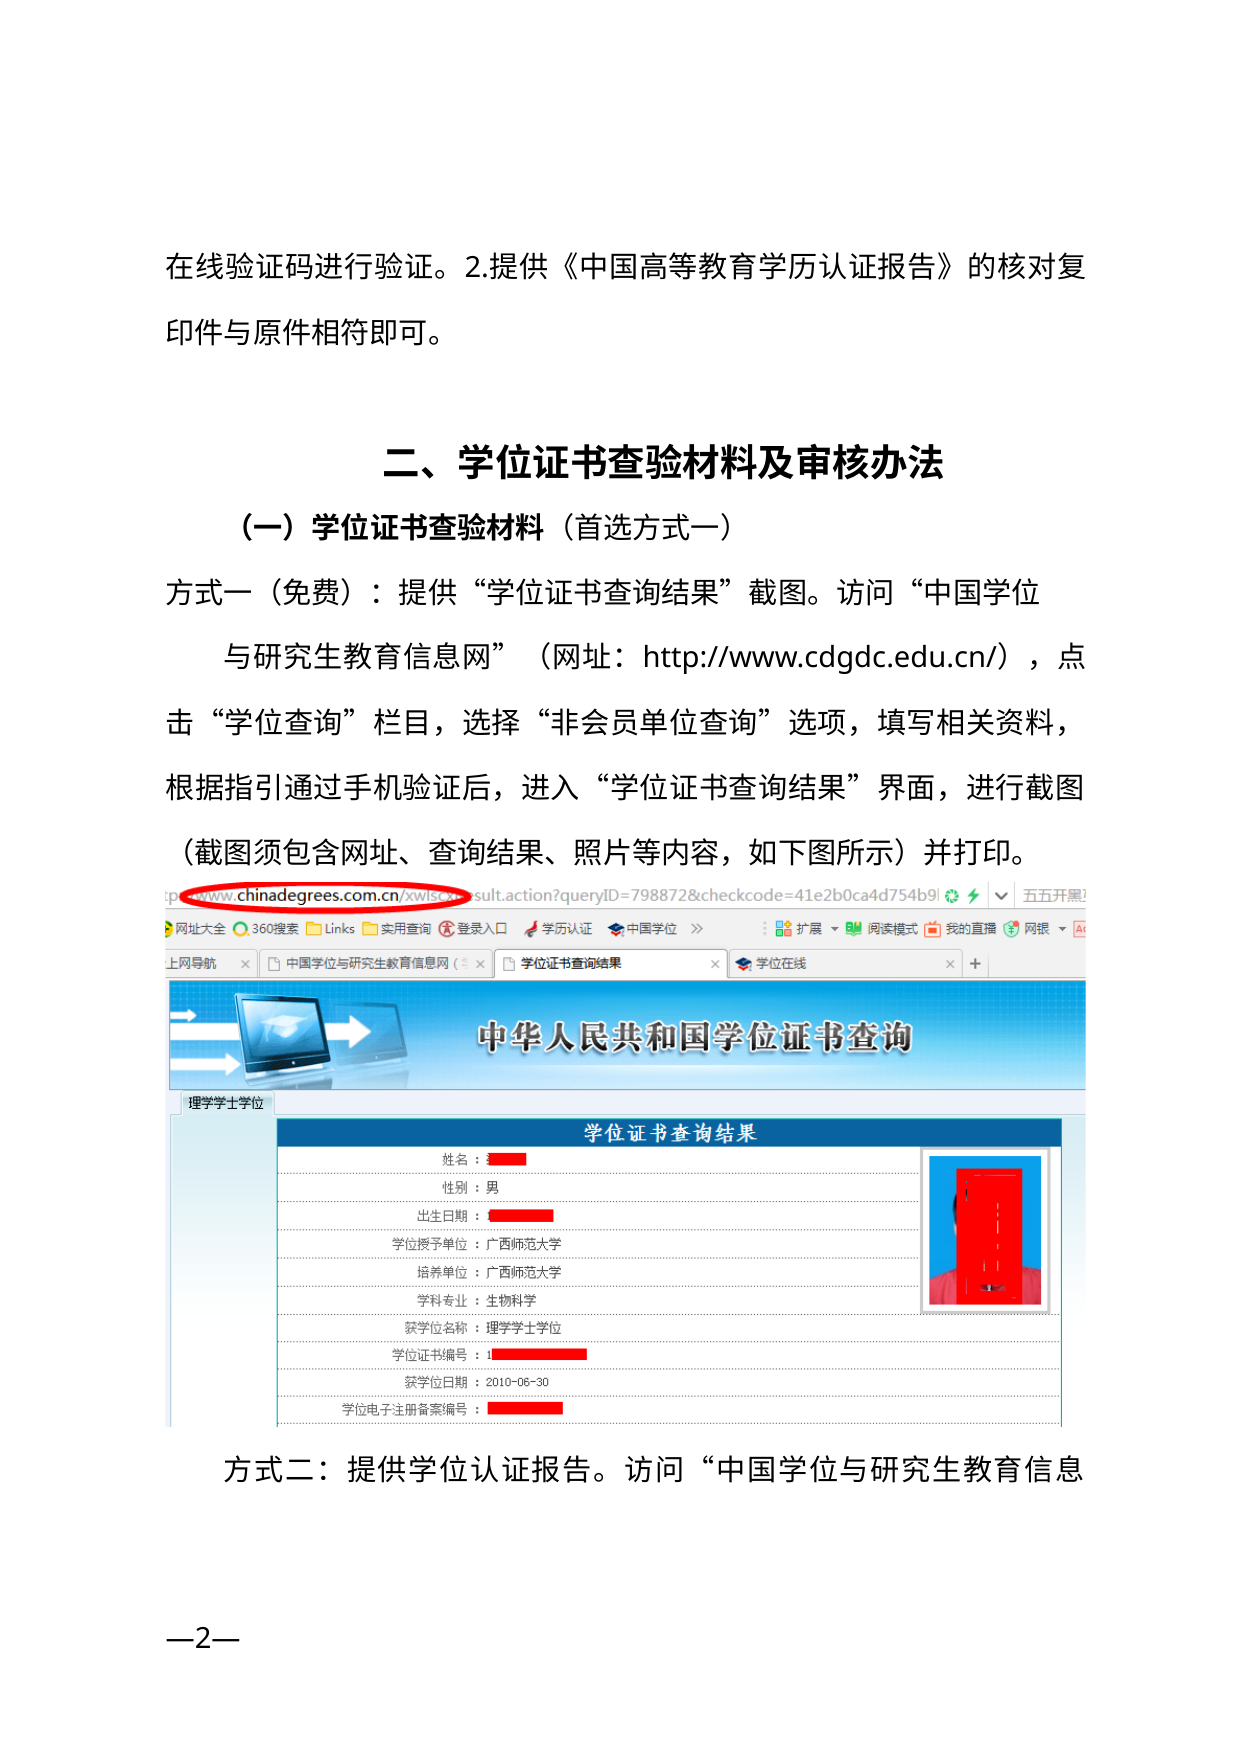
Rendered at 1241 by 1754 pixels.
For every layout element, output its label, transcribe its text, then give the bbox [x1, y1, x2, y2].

text 二、学位证书查验材料及审核办法 [165, 428, 1087, 493]
text 与研究生教育信息网”（网址：http://www.cdgdc.edu.cn/），点击“学位查询”栏目，选择“非会员单位查询”选项，填写相关资料，根据指引通过手机验证后，进入“学位证书查询结果”界面，进行截图（截图须包含网址、查询结果、照片等内容，如下图所示）并打印。 [165, 623, 1087, 883]
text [165, 1435, 1087, 1500]
text 方式一（免费）：提供“学位证书查询结果”截图。访问“中国学位 [165, 558, 1087, 623]
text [165, 233, 1087, 363]
text （一）学位证书查验材料（首选方式一） [165, 493, 1087, 558]
picture [165, 882, 1086, 1427]
